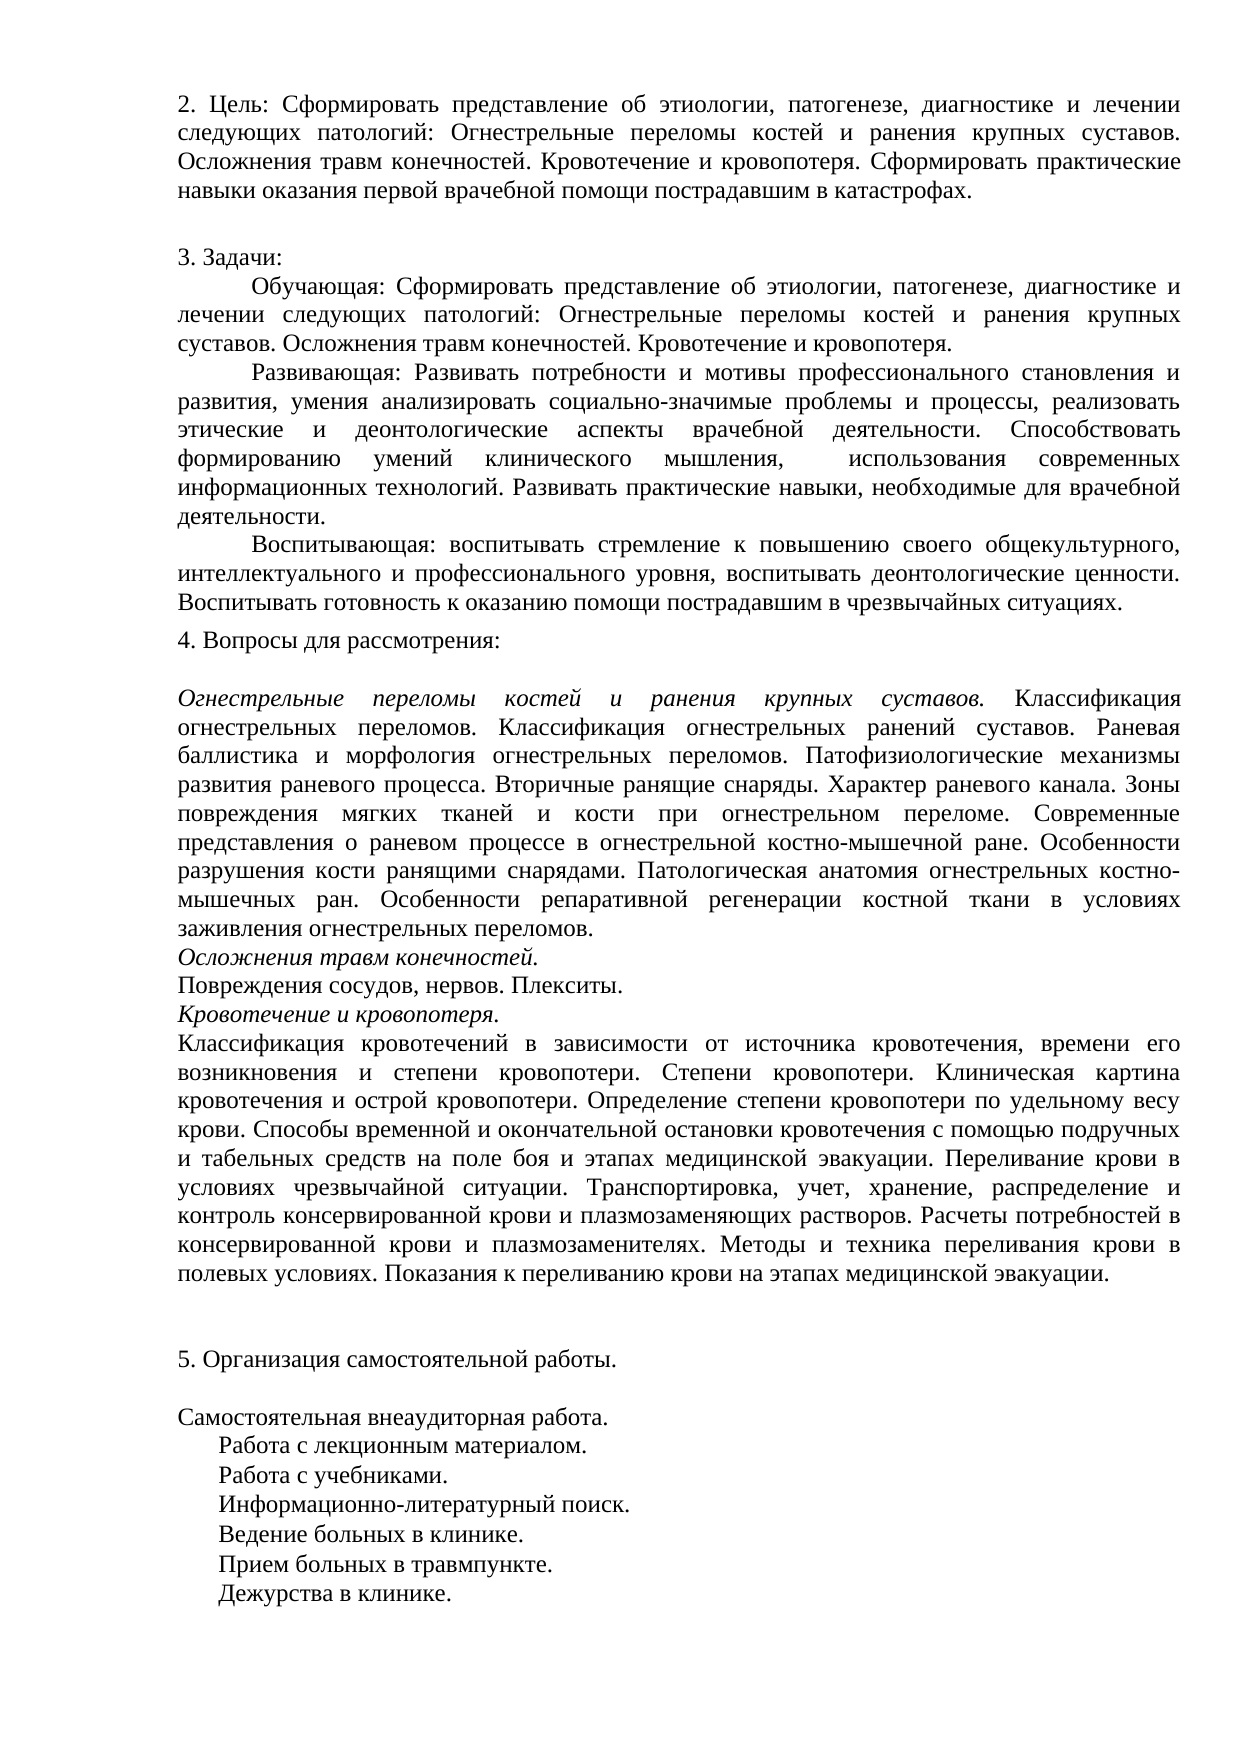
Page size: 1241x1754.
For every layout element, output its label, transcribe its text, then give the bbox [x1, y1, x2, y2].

text Обучающая: Сформировать представление об этиологии, патогенезе, диагностике и лечении следующих патологий: Огнестрельные переломы костей и ранения крупных суставов. Осложнения травм конечностей. Кровотечение и кровопотеря. [177, 271, 1181, 357]
text 2. Цель: Сформировать представление об этиологии, патогенезе, диагностике и лечении следующих патологий: Огнестрельные переломы костей и ранения крупных суставов. Осложнения травм конечностей. Кровотечение и кровопотеря. Сформировать практические навыки оказания первой врачебной помощи пострадавшим в катастрофах. [177, 89, 1181, 204]
text Осложнения травм конечностей. [177, 942, 1181, 970]
text 5. Организация самостоятельной работы. [177, 1344, 1181, 1373]
table_cell Работа с учебниками. [207, 1460, 1193, 1489]
text Воспитывающая: воспитывать стремление к повышению своего общекультурного, интеллектуального и профессионального уровня, воспитывать деонтологические ценности. Воспитывать готовность к оказанию помощи пострадавшим в чрезвычайных ситуациях. [177, 529, 1181, 616]
text Повреждения сосудов, нервов. Плекситы. [177, 970, 1181, 999]
text Огнестрельные переломы костей и ранения крупных суставов. Классификация огнестрельных переломов. Классификация огнестрельных ранений суставов. Раневая баллистика и морфология огнестрельных переломов. Патофизиологические механизмы развития раневого процесса. Вторичные ранящие снаряды. Характер раневого канала. Зоны повреждения мягких тканей и кости при огнестрельном переломе. Современные представления о раневом процессе в огнестрельной костно-мышечной ране. Особенности разрушения кости ранящими снарядами. Патологическая анатомия огнестрельных костно-мышечных ран. Особенности репаративной регенерации костной ткани в условиях заживления огнестрельных переломов. [177, 683, 1181, 942]
text 3. Задачи: [177, 242, 1181, 271]
text Кровотечение и кровопотеря. [177, 999, 1181, 1028]
table_cell Информационно-литературный поиск. [207, 1490, 1193, 1519]
table_cell Дежурства в клинике. [207, 1578, 1193, 1608]
text Классификация кровотечений в зависимости от источника кровотечения, времени его возникновения и степени кровопотери. Степени кровопотери. Клиническая картина кровотечения и острой кровопотери. Определение степени кровопотери по удельному весу крови. Способы временной и окончательной остановки кровотечения с помощью подручных и табельных средств на поле боя и этапах медицинской эвакуации. Переливание крови в условиях чрезвычайной ситуации. Транспортировка, учет, хранение, распределение и контроль консервированной крови и плазмозаменяющих растворов. Расчеты потребностей в консервированной крови и плазмозаменителях. Методы и техника переливания крови в полевых условиях. Показания к переливанию крови на этапах медицинской эвакуации. [177, 1028, 1181, 1287]
table_header Работа с лекционным материалом. [207, 1430, 1193, 1460]
text Самостоятельная внеаудиторная работа. [177, 1402, 1181, 1430]
table_cell Прием больных в травмпункте. [207, 1549, 1193, 1578]
text 4. Вопросы для рассмотрения: [177, 625, 1181, 654]
text Развивающая: Развивать потребности и мотивы профессионального становления и развития, умения анализировать социально-значимые проблемы и процессы, реализовать этические и деонтологические аспекты врачебной деятельности. Способствовать формированию умений клинического мышления, использования современных информационных технологий. Развивать практические навыки, необходимые для врачебной деятельности. [177, 357, 1181, 529]
table_cell Ведение больных в клинике. [207, 1519, 1193, 1549]
